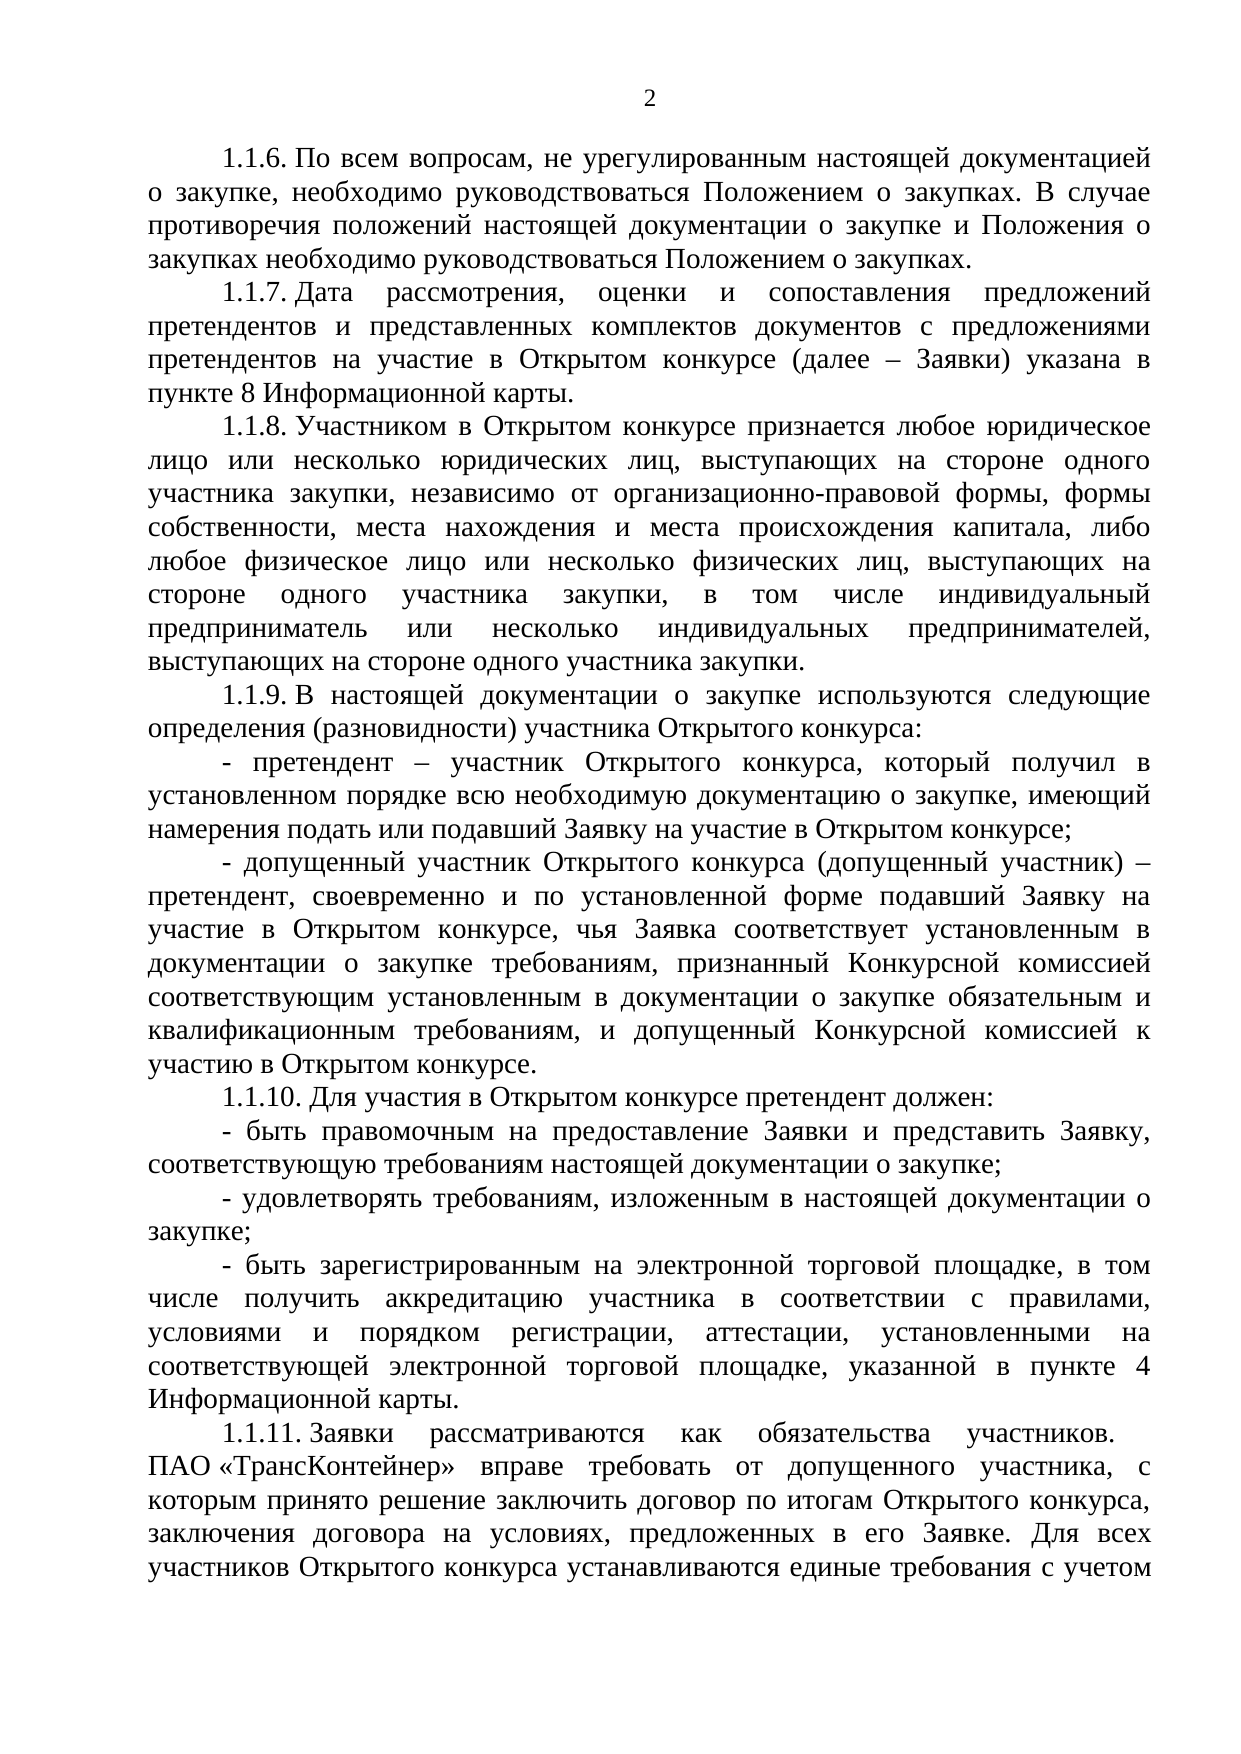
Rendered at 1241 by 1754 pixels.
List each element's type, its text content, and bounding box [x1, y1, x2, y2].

text - быть правомочным на предоставление Заявки и представить Заявку, соответствующую требованиям настоящей документации о закупке; [148, 1113, 1152, 1180]
text - быть зарегистрированным на электронной торговой площадке, в том числе получить аккредитацию участника в соответствии с правилами, условиями и порядком регистрации, аттестации, установленными на соответствующей электронной торговой площадке, указанной в пункте 4 Информационной карты. [148, 1247, 1152, 1415]
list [148, 1415, 1152, 1582]
text - удовлетворять требованиям, изложенным в настоящей документации о закупке; [148, 1180, 1152, 1247]
list По всем вопросам, не урегулированным настоящей документацией о закупке, необходимо руководствоваться Положением о закупках. В случае противоречия положений настоящей документации о закупке и Положения о закупках необходимо руководствоваться Положением о закупках. [148, 140, 1152, 274]
text - допущенный участник Открытого конкурса (допущенный участник) – претендент, своевременно и по установленной форме подавший Заявку на участие в Открытом конкурсе, чья Заявка соответствует установленным в документации о закупке требованиям, признанный Конкурсной комиссией соответствующим установленным в документации о закупке обязательным и квалификационным требованиям, и допущенный Конкурсной комиссией к участию в Открытом конкурсе. [148, 844, 1152, 1079]
text - претендент – участник Открытого конкурса, который получил в установленном порядке всю необходимую документацию о закупке, имеющий намерения подать или подавший Заявку на участие в Открытом конкурсе; [148, 744, 1152, 844]
list Дата рассмотрения, оценки и сопоставления предложений претендентов и представленных комплектов документов с предложениями претендентов на участие в Открытом конкурсе (далее – Заявки) указана в пункте 8 Информационной карты. [148, 274, 1152, 408]
list Участником в Открытом конкурсе признается любое юридическое лицо или несколько юридических лиц, выступающих на стороне одного участника закупки, независимо от организационно-правовой формы, формы собственности, места нахождения и места происхождения капитала, либо любое физическое лицо или несколько физических лиц, выступающих на стороне одного участника закупки, в том числе индивидуальный предприниматель или несколько индивидуальных предпринимателей, выступающих на стороне одного участника закупки. [148, 408, 1152, 677]
list Для участия в Открытом конкурсе претендент должен: [148, 1079, 1152, 1113]
list В настоящей документации о закупке используются следующие определения (разновидности) участника Открытого конкурса: [148, 677, 1152, 744]
